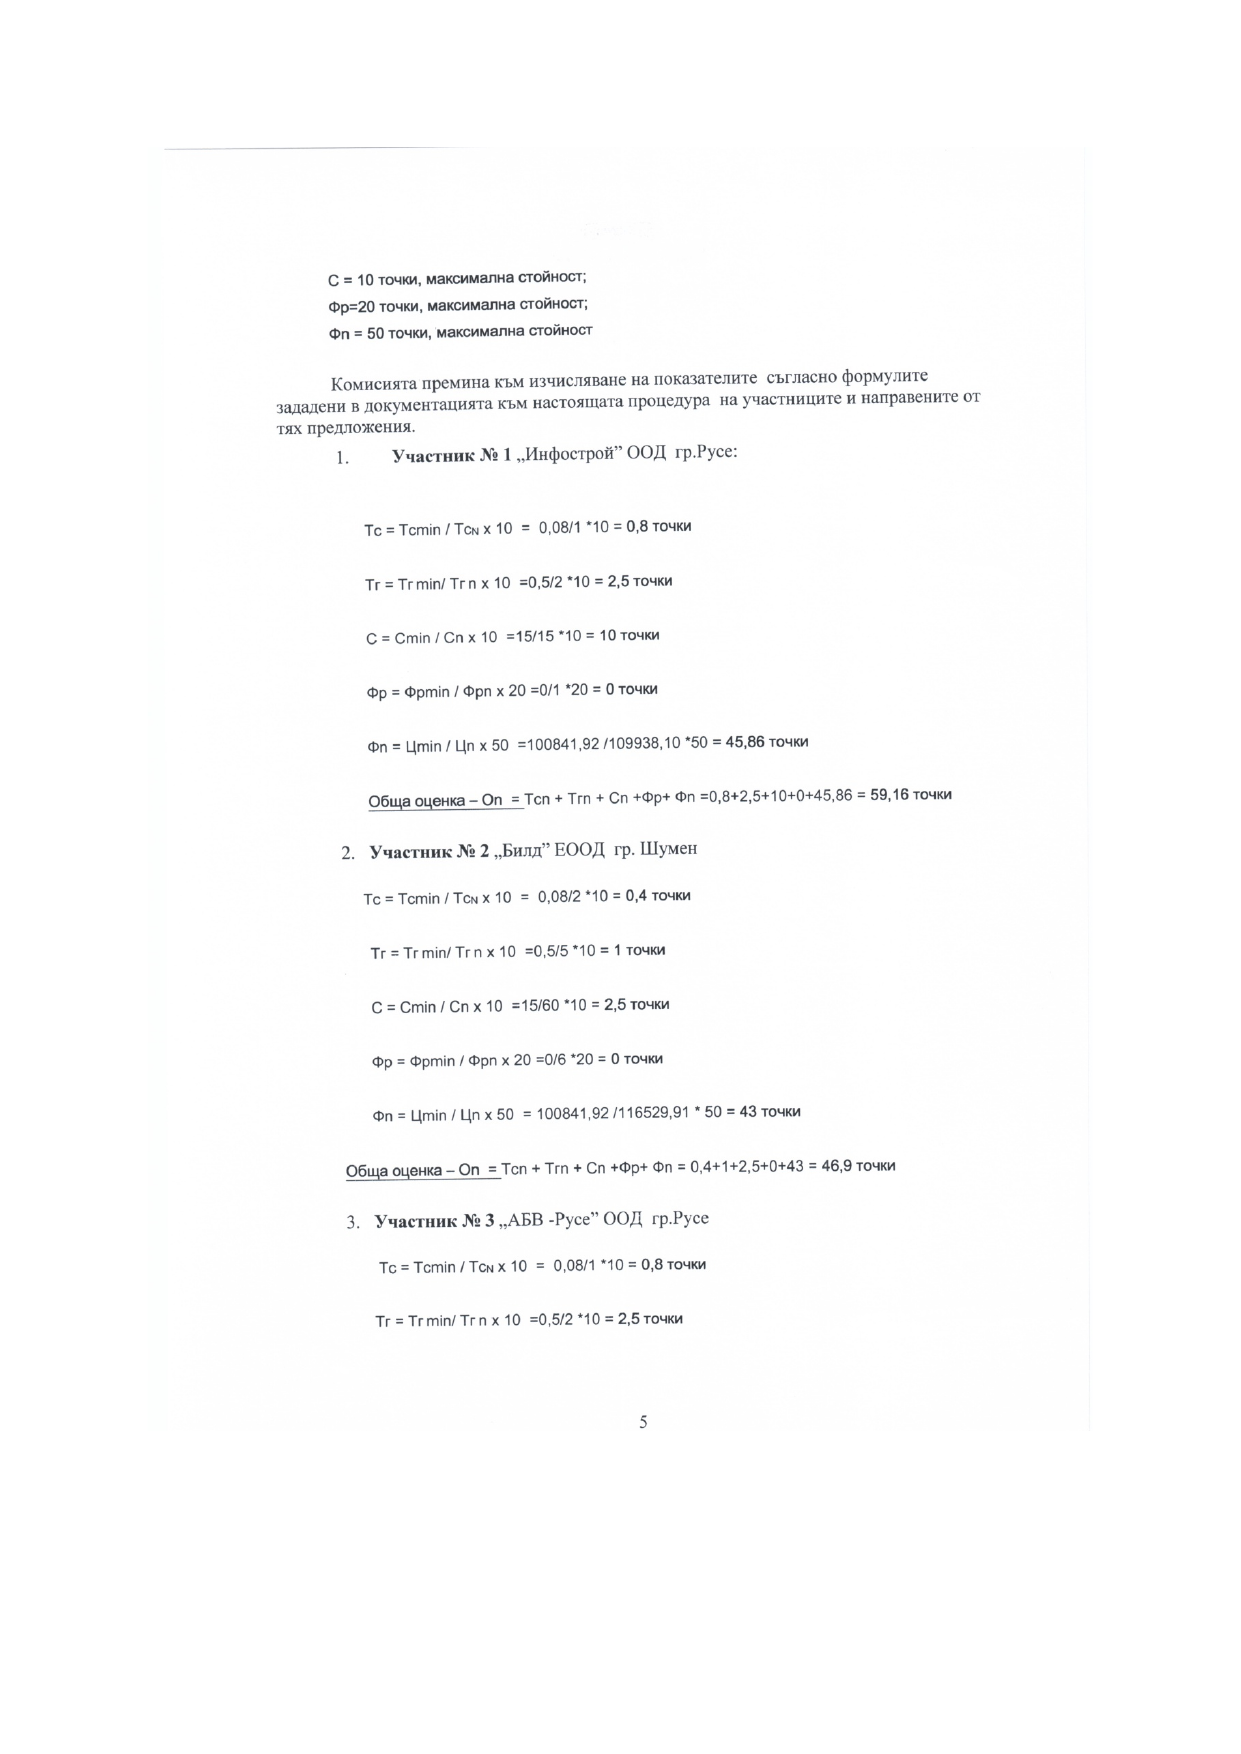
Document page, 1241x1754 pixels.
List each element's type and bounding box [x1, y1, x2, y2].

picture [147, 147, 1093, 1431]
